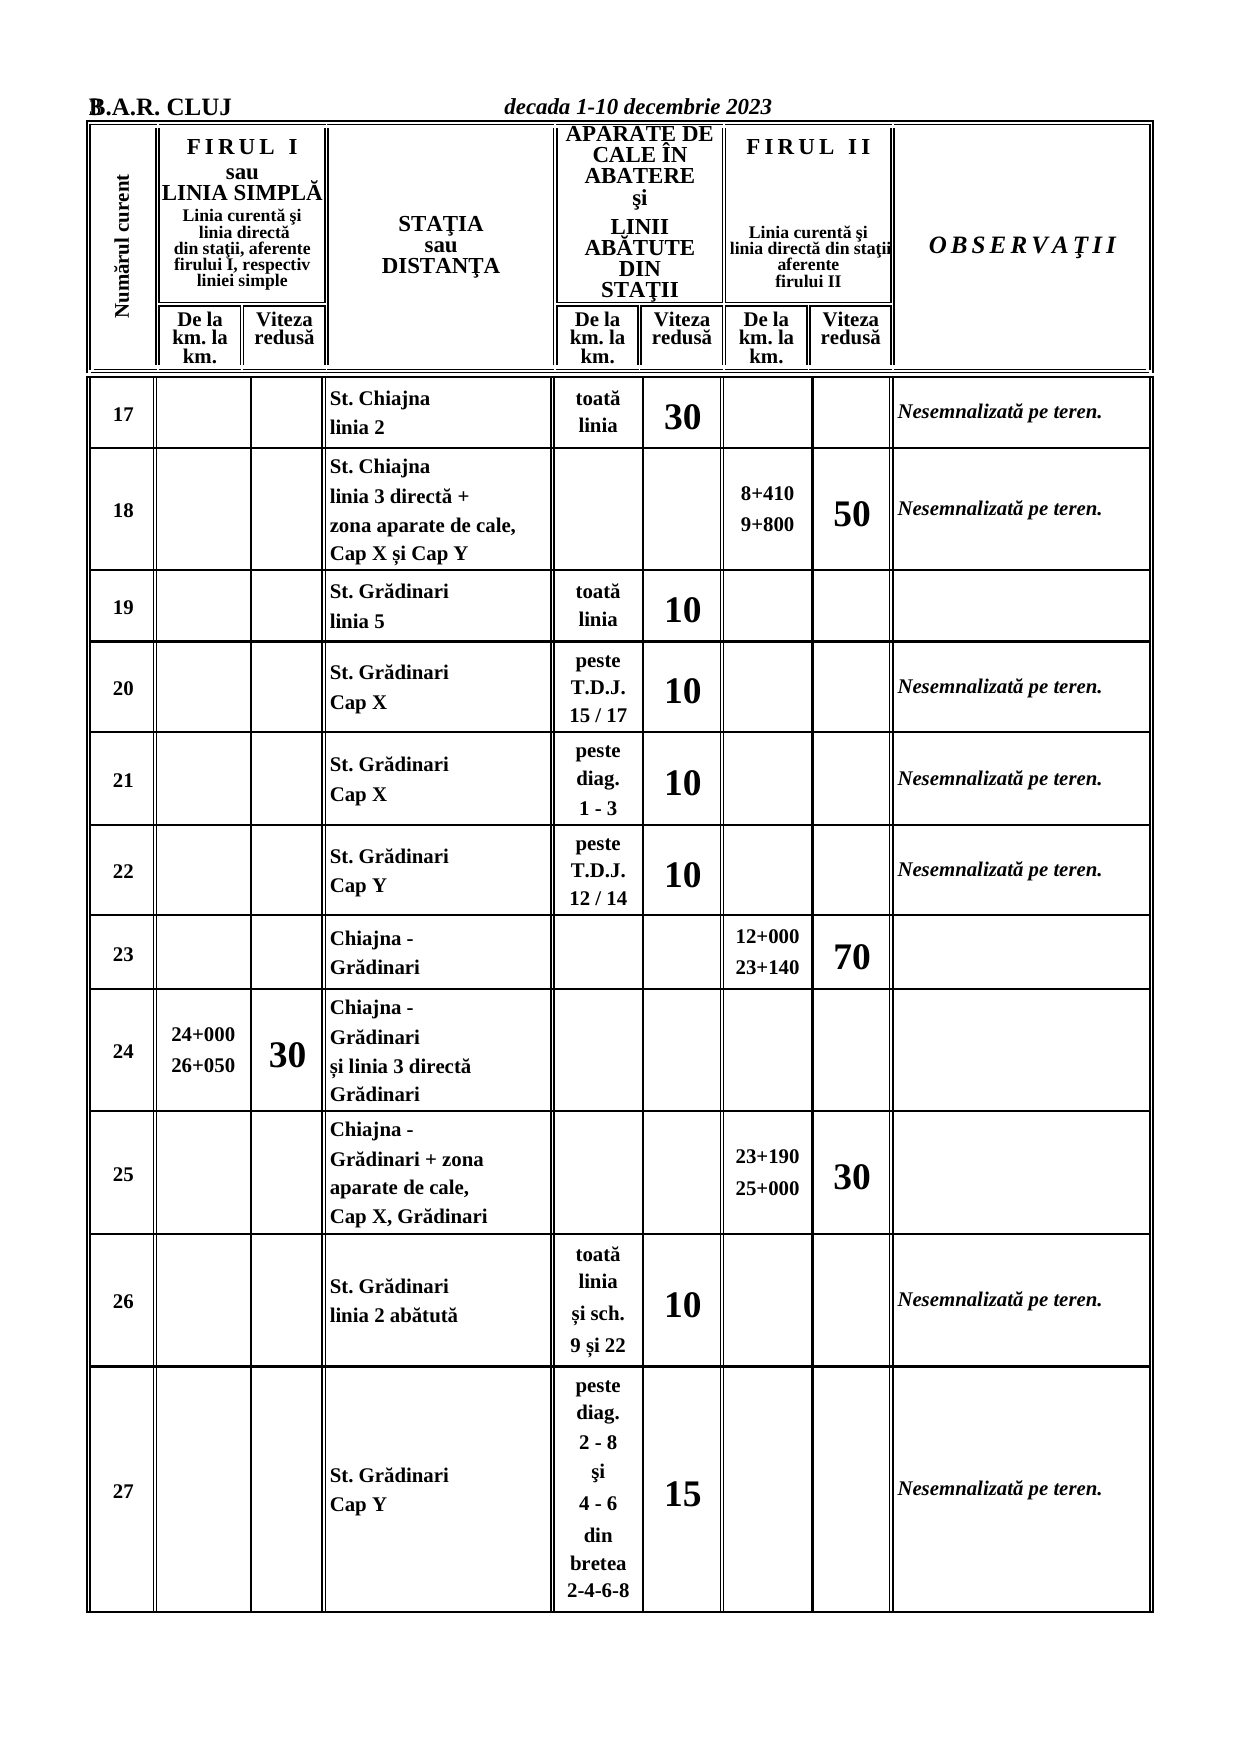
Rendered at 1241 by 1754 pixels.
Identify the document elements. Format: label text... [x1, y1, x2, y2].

table_cell peste diag. 1 - 3 [555, 733, 642, 824]
table_cell [157, 826, 250, 914]
table_cell [157, 1235, 250, 1365]
table_cell St. Grădinari linia 2 abătută [326, 1235, 550, 1365]
table_cell [157, 449, 250, 569]
table_cell 23+190 25+000 [724, 1112, 811, 1233]
table_cell St. Chiajna linia 2 [326, 378, 550, 447]
table_cell St. Grădinari Cap Y [326, 1368, 550, 1611]
table_cell [252, 1368, 321, 1611]
table_cell [555, 1112, 642, 1233]
table_cell [814, 1368, 889, 1611]
table_cell [724, 733, 811, 824]
table_cell [91, 826, 153, 914]
table_cell 15 [644, 1368, 720, 1611]
table_cell St. Grădinari Cap X [326, 733, 550, 824]
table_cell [894, 1368, 1149, 1611]
table_cell 24+000 26+050 [157, 990, 250, 1110]
table_cell [644, 990, 720, 1110]
table_cell [644, 1112, 720, 1233]
table_cell [814, 378, 889, 447]
table_cell [724, 990, 811, 1110]
table_cell [91, 378, 153, 447]
table_cell [157, 1368, 250, 1611]
table_cell Nesemnalizată pe teren. [894, 1235, 1149, 1365]
table_cell [252, 378, 321, 447]
table_cell 10 [644, 643, 720, 731]
table_cell [644, 449, 720, 569]
table_cell [894, 1112, 1149, 1233]
table_cell [157, 378, 250, 447]
table_cell Nesemnalizată pe teren. [894, 449, 1149, 569]
table_cell [157, 1112, 250, 1233]
table_cell [724, 1235, 811, 1365]
table_cell [724, 1368, 811, 1611]
table_cell 10 [644, 571, 720, 640]
table_cell [91, 643, 153, 731]
table_cell peste diag. 2 - 8 şi 4 - 6 din bretea 2-4-6-8 [555, 1368, 642, 1611]
table_cell Chiajna - Grădinari și linia 3 directă Grădinari [326, 990, 550, 1110]
table_cell [555, 990, 642, 1110]
table_cell toată linia și sch. 9 și 22 [555, 1235, 642, 1365]
table_cell [91, 1112, 153, 1233]
table_cell 70 [814, 916, 889, 988]
table_cell [814, 733, 889, 824]
table_cell [91, 571, 153, 640]
table_cell [814, 643, 889, 731]
table_cell 12+000 23+140 [724, 916, 811, 988]
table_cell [894, 378, 1149, 447]
table_cell [814, 1235, 889, 1365]
table_cell [91, 1235, 153, 1365]
table_cell [555, 916, 642, 988]
table_cell [252, 1235, 321, 1365]
table_cell [252, 449, 321, 569]
table_cell [894, 916, 1149, 988]
table_cell [252, 916, 321, 988]
table_cell 30 [644, 378, 720, 447]
table_cell 50 [814, 449, 889, 569]
table_cell [91, 916, 153, 988]
table_cell [252, 1112, 321, 1233]
table_cell [91, 1368, 153, 1611]
table_cell [724, 378, 811, 447]
table_cell St. Chiajna linia 3 directă + zona aparate de cale, Cap X și Cap Y [326, 449, 550, 569]
table_cell [644, 916, 720, 988]
table_cell [91, 990, 153, 1110]
table_cell [814, 990, 889, 1110]
table_cell [252, 826, 321, 914]
table_cell [724, 643, 811, 731]
table_cell 30 [814, 1112, 889, 1233]
table_cell St. Grădinari Cap X [326, 643, 550, 731]
table_cell 30 [252, 990, 321, 1110]
table_cell [252, 571, 321, 640]
table_cell 10 [644, 1235, 720, 1365]
table_cell [724, 571, 811, 640]
table_cell Nesemnalizată pe teren. [894, 733, 1149, 824]
table_cell 10 [644, 733, 720, 824]
table_cell 8+410 9+800 [724, 449, 811, 569]
table_cell 10 [644, 826, 720, 914]
table_cell [894, 571, 1149, 640]
table_cell [555, 449, 642, 569]
table_cell Nesemnalizată pe teren. [894, 643, 1149, 731]
table_cell toată linia [555, 378, 642, 447]
table_cell [252, 643, 321, 731]
table_cell St. Grădinari Cap Y [326, 826, 550, 914]
table_cell [252, 733, 321, 824]
table_cell peste T.D.J. 15 / 17 [555, 643, 642, 731]
table_cell peste T.D.J. 12 / 14 [555, 826, 642, 914]
table_cell [814, 571, 889, 640]
table_cell Chiajna - Grădinari [326, 916, 550, 988]
table_cell St. Grădinari linia 5 [326, 571, 550, 640]
table_cell [724, 826, 811, 914]
table_cell [157, 733, 250, 824]
table_cell Chiajna - Grădinari + zona aparate de cale, Cap X, Grădinari [326, 1112, 550, 1233]
table_cell [814, 826, 889, 914]
table_cell Nesemnalizată pe teren. [894, 826, 1149, 914]
table_cell [894, 990, 1149, 1110]
table_cell [91, 449, 153, 569]
table_cell toată linia [555, 571, 642, 640]
table_cell [157, 643, 250, 731]
table_cell [157, 916, 250, 988]
table_cell [157, 571, 250, 640]
table_cell [91, 733, 153, 824]
